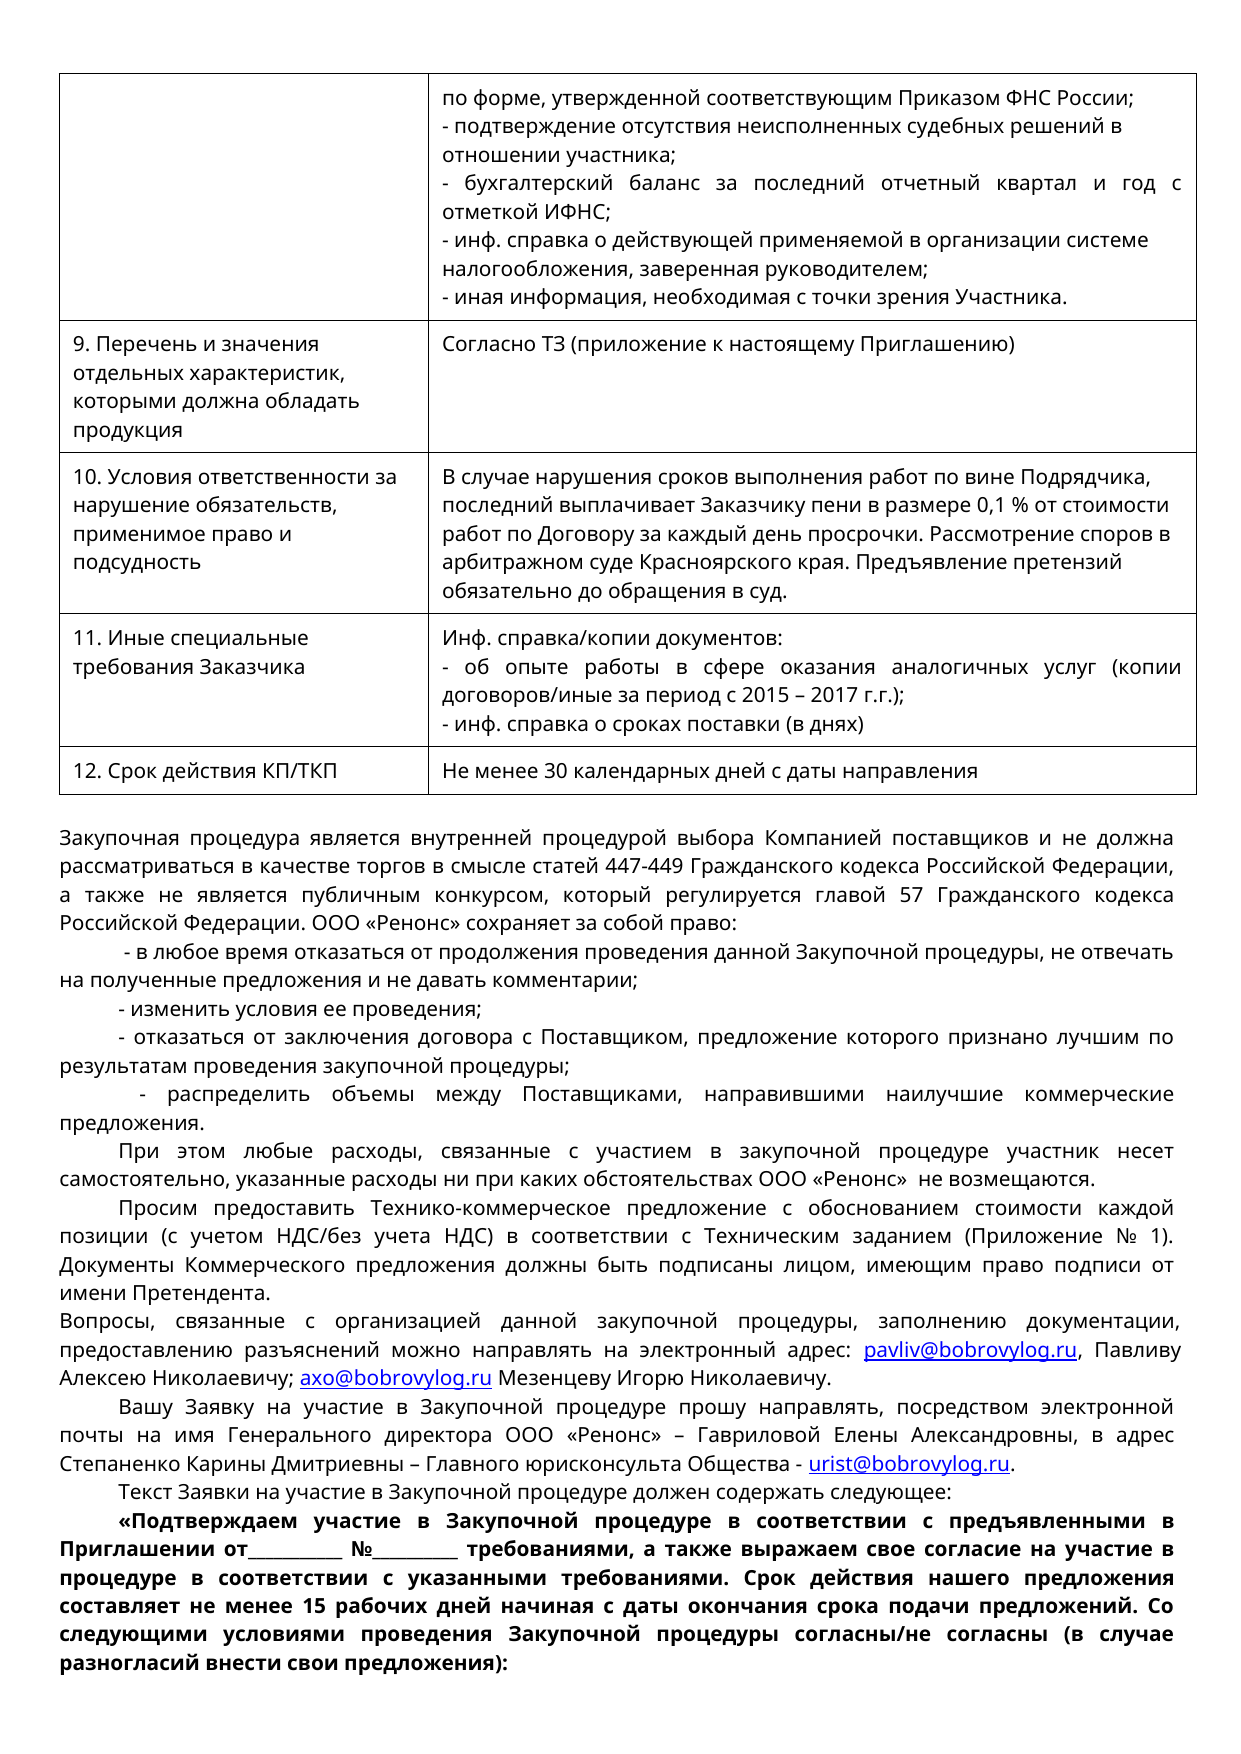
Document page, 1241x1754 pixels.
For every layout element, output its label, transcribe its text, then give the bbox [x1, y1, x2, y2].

text Вопросы, связанные с организацией данной закупочной процедуры, заполнению документации, предоставлению разъяснений можно направлять на электронный адрес: pavliv@bobrovylog.ru, Павливу Алексею Николаевичу; axo@bobrovylog.ru Мезенцеву Игорю Николаевичу. [59, 1307, 1181, 1392]
text «Подтверждаем участие в Закупочной процедуре в соответствии с предъявленными в Приглашении от___________ №__________ требованиями, а также выражаем свое согласие на участие в процедуре в соответствии с указанными требованиями. Срок действия нашего предложения составляет не менее 15 рабочих дней начиная с даты окончания срока подачи предложений. Со следующими условиями проведения Закупочной процедуры согласны/не согласны (в случае разногласий внести свои предложения): [59, 1506, 1175, 1676]
table_cell Не менее 30 календарных дней с даты направления [429, 747, 1196, 793]
text - в любое время отказаться от продолжения проведения данной Закупочной процедуры, не отвечать на полученные предложения и не давать комментарии; [59, 937, 1175, 994]
table_cell Согласно ТЗ (приложение к настоящему Приглашению) [429, 321, 1196, 452]
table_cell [60, 74, 428, 319]
text Вашу Заявку на участие в Закупочной процедуре прошу направлять, посредством электронной почты на имя Генерального директора ООО «Ренонс» – Гавриловой Елены Александровны, в адрес Степаненко Карины Дмитриевны – Главного юрисконсульта Общества - urist@bobrovylog.ru. [59, 1392, 1175, 1477]
table_cell 9. Перечень и значения отдельных характеристик, которыми должна обладать продукция [60, 321, 428, 452]
text Просим предоставить Технико-коммерческое предложение с обоснованием стоимости каждой позиции (с учетом НДС/без учета НДС) в соответствии с Техническим заданием (Приложение № 1). Документы Коммерческого предложения должны быть подписаны лицом, имеющим право подписи от имени Претендента. [59, 1193, 1175, 1307]
table_cell 11. Иные специальные требования Заказчика [60, 614, 428, 746]
text При этом любые расходы, связанные с участием в закупочной процедуре участник несет самостоятельно, указанные расходы ни при каких обстоятельствах ООО «Ренонс» не возмещаются. [59, 1136, 1175, 1193]
text Закупочная процедура является внутренней процедурой выбора Компанией поставщиков и не должна рассматриваться в качестве торгов в смысле статей 447-449 Гражданского кодекса Российской Федерации, а также не является публичным конкурсом, который регулируется главой 57 Гражданского кодекса Российской Федерации. ООО «Ренонс» сохраняет за собой право: [59, 823, 1175, 937]
text - распределить объемы между Поставщиками, направившими наилучшие коммерческие предложения. [59, 1079, 1175, 1136]
table_cell 10. Условия ответственности за нарушение обязательств, применимое право и подсудность [60, 453, 428, 613]
table_cell В случае нарушения сроков выполнения работ по вине Подрядчика, последний выплачивает Заказчику пени в размере 0,1 % от стоимости работ по Договору за каждый день просрочки. Рассмотрение споров в арбитражном суде Красноярского края. Предъявление претензий обязательно до обращения в суд. [429, 453, 1196, 613]
text - изменить условия ее проведения; [59, 994, 1175, 1022]
table_cell 12. Срок действия КП/ТКП [60, 747, 428, 793]
text Текст Заявки на участие в Закупочной процедуре должен содержать следующее: [59, 1477, 1175, 1506]
text - отказаться от заключения договора с Поставщиком, предложение которого признано лучшим по результатам проведения закупочной процедуры; [59, 1022, 1175, 1079]
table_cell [429, 74, 1196, 319]
table_cell Инф. справка/копии документов: - об опыте работы в сфере оказания аналогичных услуг (копии договоров/иные за период с 2015 – 2017 г.г.); - инф. справка о сроках поставки (в днях) [429, 614, 1196, 746]
